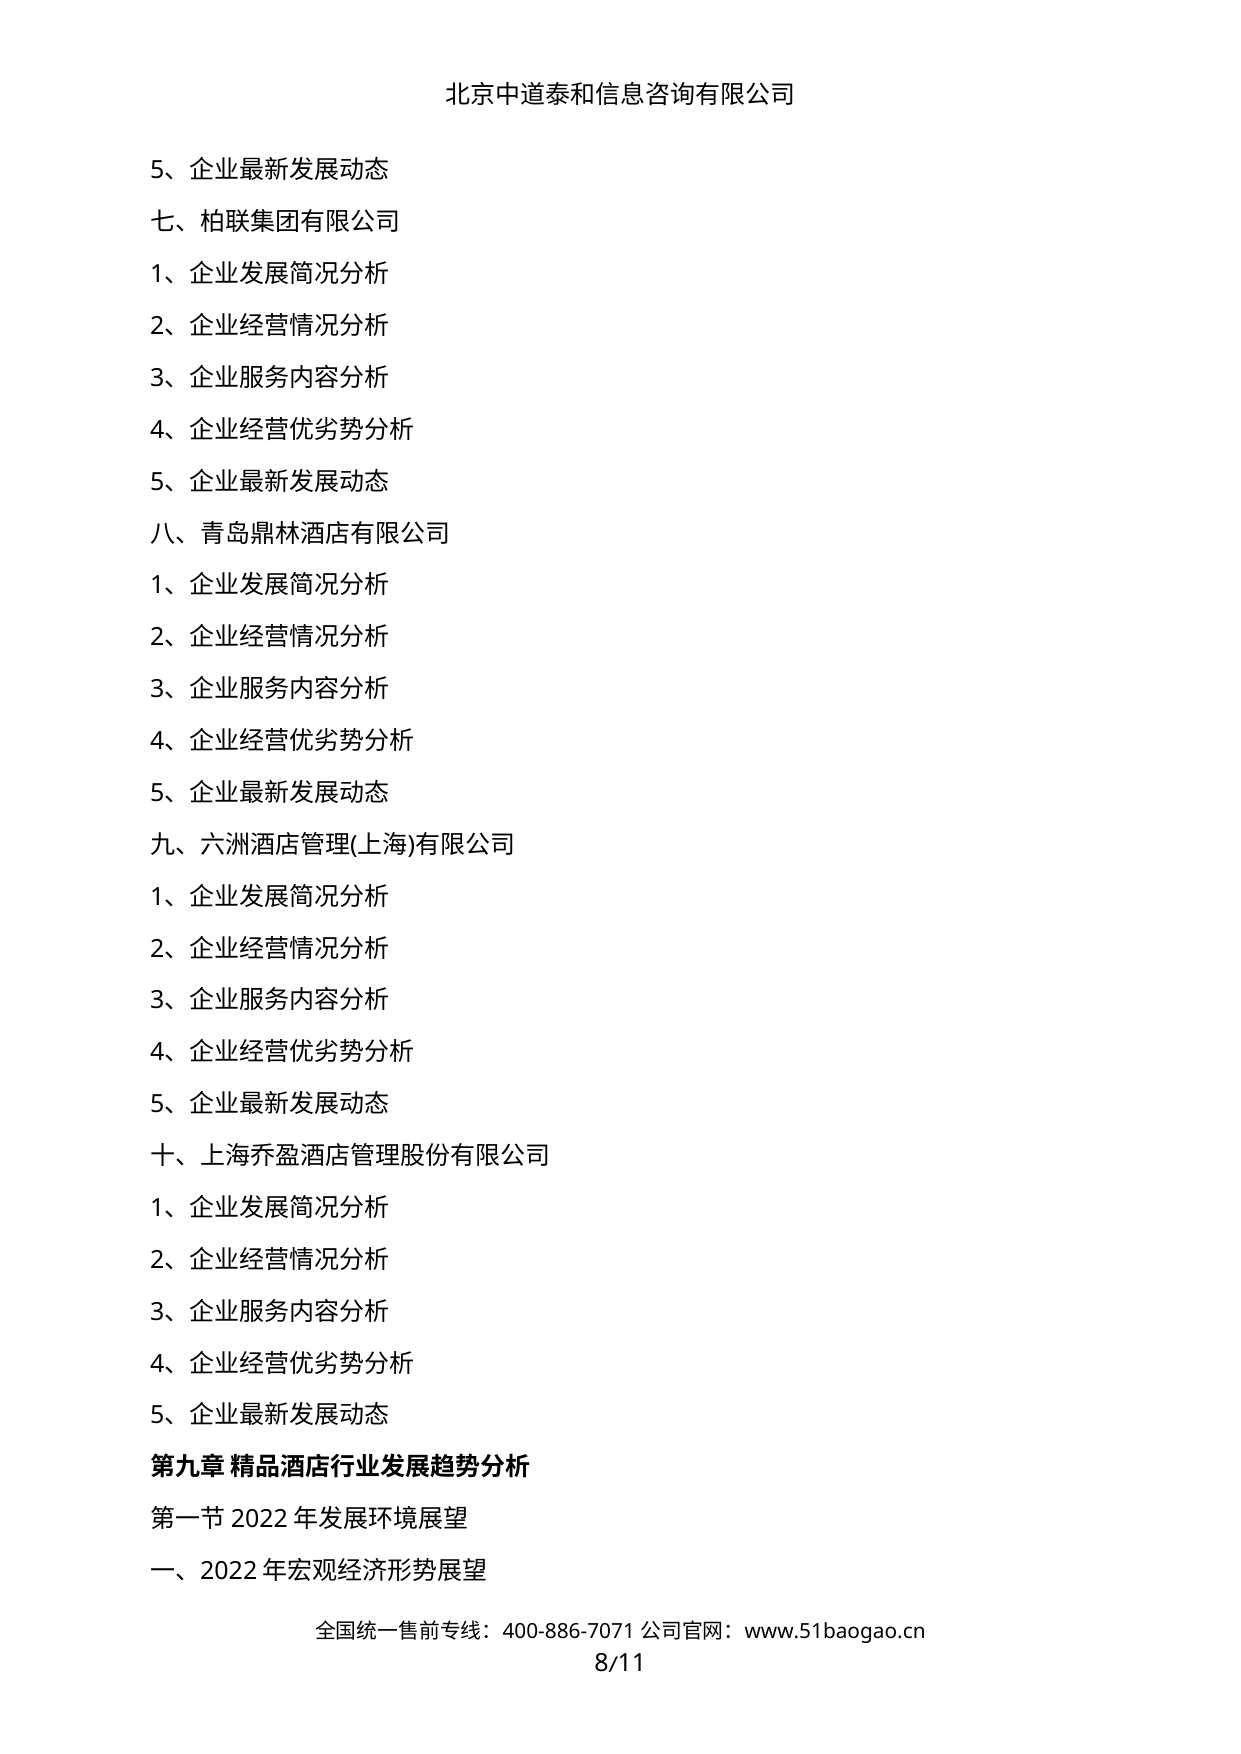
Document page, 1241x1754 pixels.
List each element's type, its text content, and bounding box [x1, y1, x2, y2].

text 3、企业服务内容分析 [150, 669, 1090, 705]
text 1、企业发展简况分析 [150, 876, 1090, 912]
text 4、企业经营优劣势分析 [150, 409, 1090, 446]
text 3、企业服务内容分析 [150, 1291, 1090, 1327]
text 八、青岛鼎林酒店有限公司 [150, 513, 1090, 549]
text 5、企业最新发展动态 [150, 461, 1090, 497]
text 4、企业经营优劣势分析 [150, 1343, 1090, 1379]
text 第一节 2022年发展环境展望 [150, 1499, 1090, 1535]
text 2、企业经营情况分析 [150, 617, 1090, 653]
text 七、柏联集团有限公司 [150, 202, 1090, 238]
text 十、上海乔盈酒店管理股份有限公司 [150, 1136, 1090, 1172]
text 5、企业最新发展动态 [150, 1395, 1090, 1431]
text 5、企业最新发展动态 [150, 772, 1090, 809]
text 2、企业经营情况分析 [150, 928, 1090, 964]
text 3、企业服务内容分析 [150, 357, 1090, 394]
text 4、企业经营优劣势分析 [150, 721, 1090, 757]
text 5、企业最新发展动态 [150, 1084, 1090, 1120]
text 第九章 精品酒店行业发展趋势分析 [150, 1447, 1090, 1483]
text 1、企业发展简况分析 [150, 254, 1090, 290]
text 1、企业发展简况分析 [150, 565, 1090, 601]
text 5、企业最新发展动态 [150, 150, 1090, 186]
text 一、2022年宏观经济形势展望 [150, 1551, 1090, 1587]
text 4、企业经营优劣势分析 [150, 1032, 1090, 1068]
text 1、企业发展简况分析 [150, 1187, 1090, 1224]
text 2、企业经营情况分析 [150, 306, 1090, 342]
text 九、六洲酒店管理(上海)有限公司 [150, 824, 1090, 861]
text 2、企业经营情况分析 [150, 1239, 1090, 1276]
text 3、企业服务内容分析 [150, 980, 1090, 1016]
